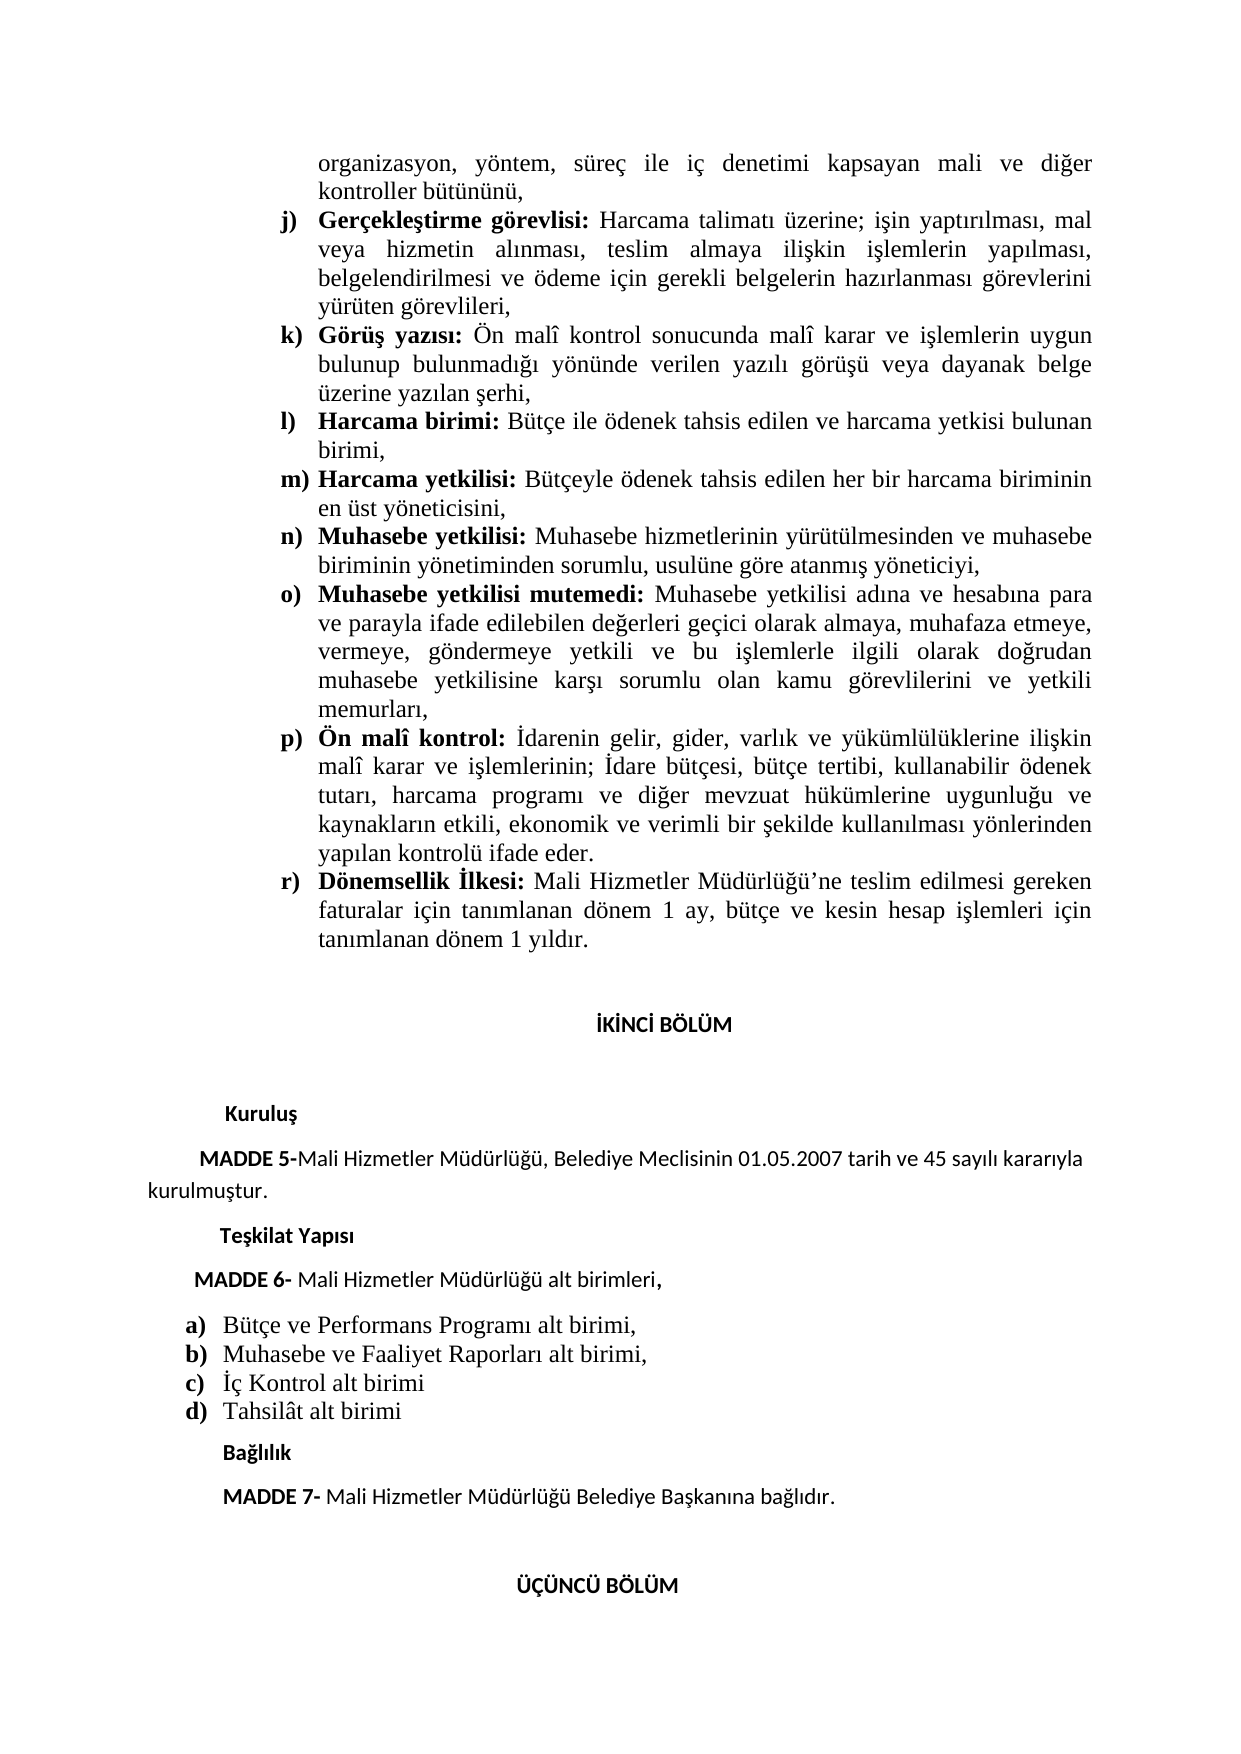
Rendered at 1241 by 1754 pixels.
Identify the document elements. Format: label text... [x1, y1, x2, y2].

text MADDE 5-Mali Hizmetler Müdürlüğü, Belediye Meclisinin 01.05.2007 tarih ve 45 sayılı kararıyla kurulmuştur. [148, 1144, 1093, 1204]
text ÜÇÜNCÜ BÖLÜM [428, 1572, 1093, 1600]
text MADDE 7- Mali Hizmetler Müdürlüğü Belediye Başkanına bağlıdır. [223, 1482, 1093, 1510]
list Görüş yazısı: Ön malî kontrol sonucunda malî karar ve işlemlerin uygun bulunup bulunmadığı yönünde verilen yazılı görüşü veya dayanak belge üzerine yazılan şerhi, [280, 320, 1093, 406]
list Tahsilât alt birimi [185, 1396, 1093, 1425]
list Muhasebe ve Faaliyet Raporları alt birimi, [185, 1339, 1093, 1368]
list Muhasebe yetkilisi mutemedi: Muhasebe yetkilisi adına ve hesabına para ve parayla ifade edilebilen değerleri geçici olarak almaya, muhafaza etmeye, vermeye, göndermeye yetkili ve bu işlemlerle ilgili olarak doğrudan muhasebe yetkilisine karşı sorumlu olan kamu görevlilerini ve yetkili memurları, [280, 579, 1093, 723]
list Harcama birimi: Bütçe ile ödenek tahsis edilen ve harcama yetkisi bulunan birimi, [280, 406, 1093, 464]
list Dönemsellik İlkesi: Mali Hizmetler Müdürlüğü’ne teslim edilmesi gereken faturalar için tanımlanan dönem 1 ay, bütçe ve kesin hesap işlemleri için tanımlanan dönem 1 yıldır. [281, 866, 1093, 953]
list Bütçe ve Performans Programı alt birimi, [185, 1310, 1093, 1339]
text Kuruluş [148, 1099, 1093, 1127]
text İKİNCİ BÖLÜM [148, 1010, 1093, 1038]
list Ön malî kontrol: İdarenin gelir, gider, varlık ve yükümlülüklerine ilişkin malî karar ve işlemlerinin; İdare bütçesi, bütçe tertibi, kullanabilir ödenek tutarı, harcama programı ve diğer mevzuat hükümlerine uygunluğu ve kaynakların etkili, ekonomik ve verimli bir şekilde kullanılması yönlerinden yapılan kontrolü ifade eder. [280, 723, 1093, 866]
list Muhasebe yetkilisi: Muhasebe hizmetlerinin yürütülmesinden ve muhasebe biriminin yönetiminden sorumlu, usulüne göre atanmış yöneticiyi, [280, 521, 1093, 579]
list Harcama yetkilisi: Bütçeyle ödenek tahsis edilen her bir harcama biriminin en üst yöneticisini, [280, 464, 1093, 521]
text MADDE 6- Mali Hizmetler Müdürlüğü alt birimleri, [148, 1265, 1093, 1293]
text Teşkilat Yapısı [148, 1221, 1093, 1249]
list İç Kontrol alt birimi [185, 1368, 1093, 1396]
text Bağlılık [223, 1438, 1093, 1466]
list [280, 148, 1093, 205]
list Gerçekleştirme görevlisi: Harcama talimatı üzerine; işin yaptırılması, mal veya hizmetin alınması, teslim almaya ilişkin işlemlerin yapılması, belgelendirilmesi ve ödeme için gerekli belgelerin hazırlanması görevlerini yürüten görevlileri, [280, 205, 1093, 320]
